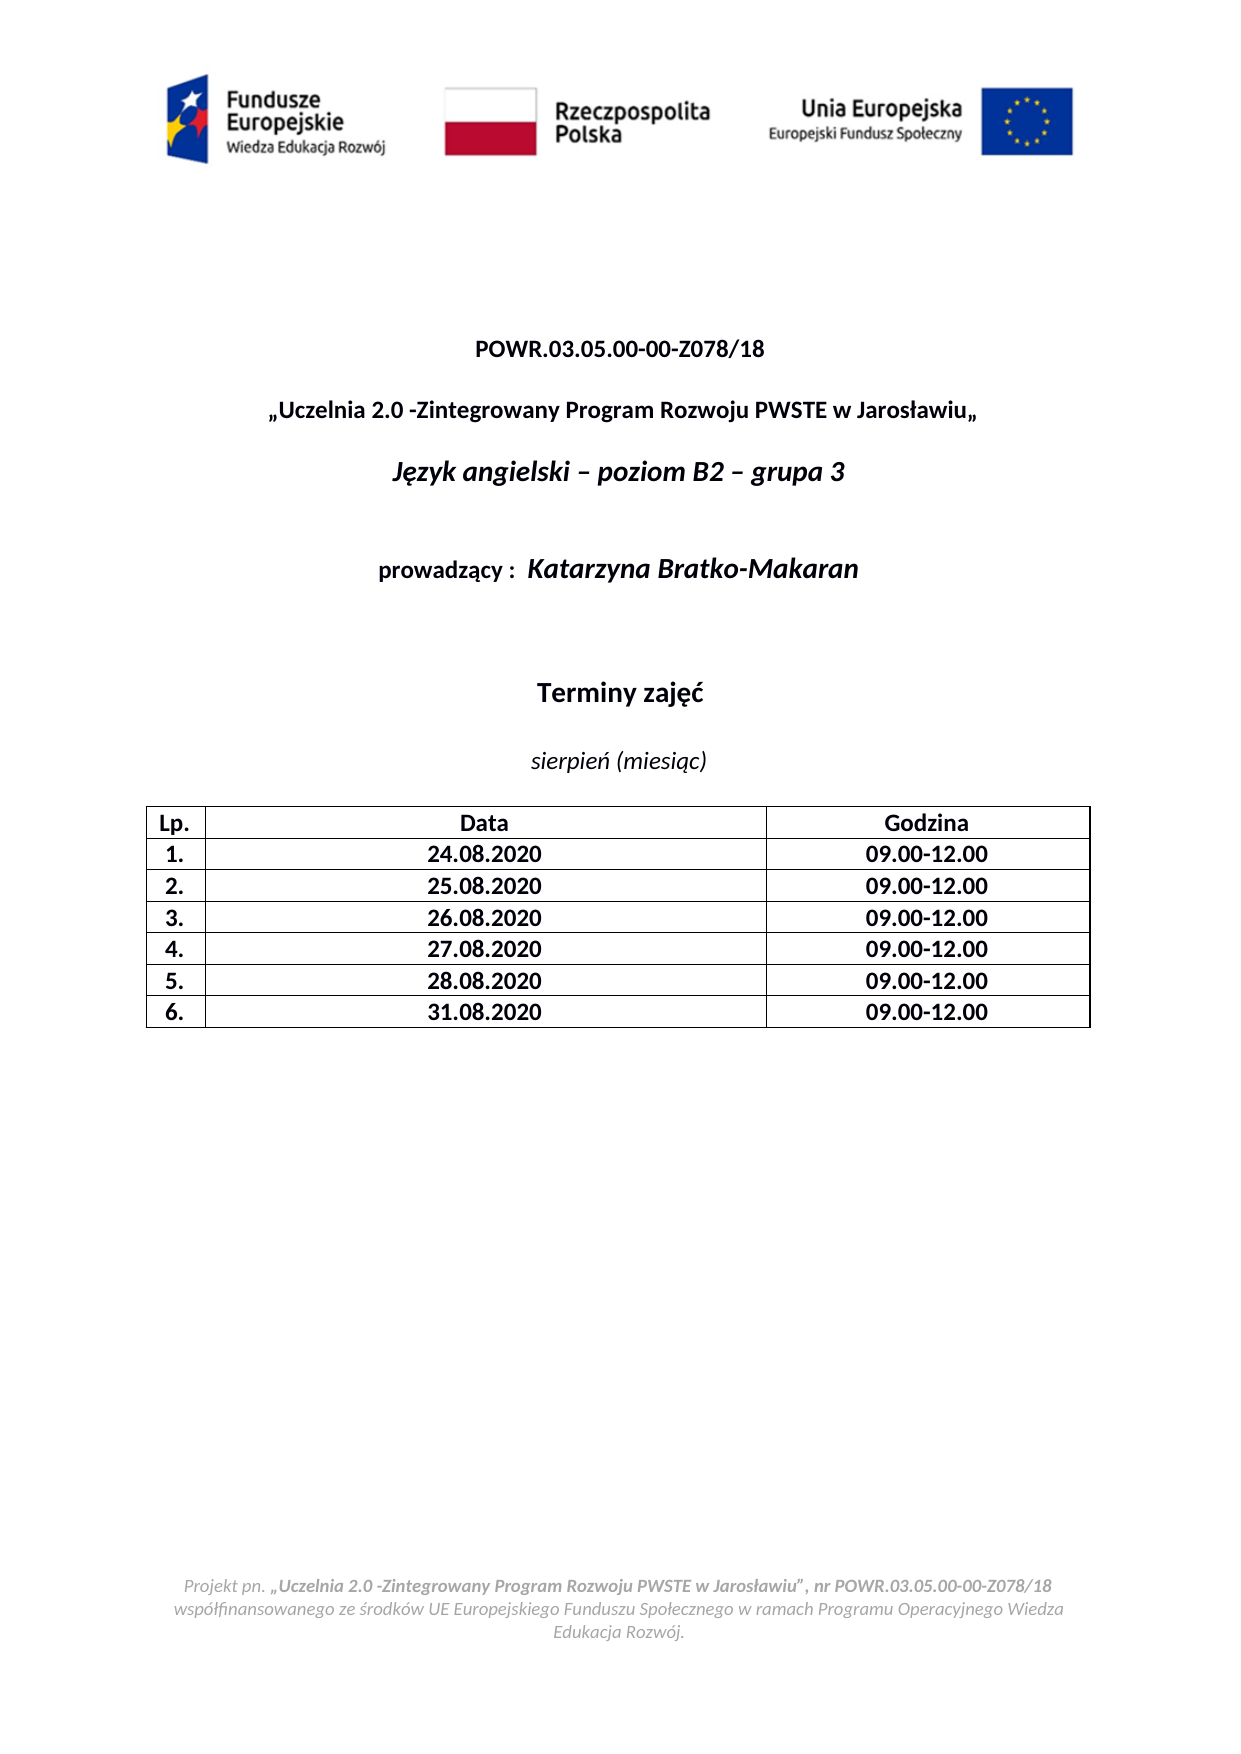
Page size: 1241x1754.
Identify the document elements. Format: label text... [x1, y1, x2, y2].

table_cell 28.08.2020 [206, 965, 766, 995]
table_cell 09.00-12.00 [767, 996, 1089, 1027]
text sierpień (miesiąc) [148, 745, 1093, 775]
table_cell 31.08.2020 [206, 996, 766, 1027]
table_cell 2. [147, 870, 205, 901]
table_cell 5. [147, 965, 205, 995]
table_header Data [206, 807, 766, 837]
table_cell 3. [147, 902, 205, 932]
text „Uczelnia 2.0 -Zintegrowany Program Rozwoju PWSTE w Jarosławiu„ [148, 394, 1093, 453]
table_cell 09.00-12.00 [767, 839, 1089, 869]
table_cell 09.00-12.00 [767, 870, 1089, 901]
table_cell 1. [147, 839, 205, 869]
picture [147, 52, 1093, 186]
table_cell 09.00-12.00 [767, 933, 1089, 964]
table_cell 09.00-12.00 [767, 965, 1089, 995]
table_cell 4. [147, 933, 205, 964]
text POWR.03.05.00-00-Z078/18 [148, 333, 1093, 363]
table_cell 24.08.2020 [206, 839, 766, 869]
text prowadzący : Katarzyna Bratko-Makaran [148, 550, 1093, 586]
table_cell 27.08.2020 [206, 933, 766, 964]
table_cell 26.08.2020 [206, 902, 766, 932]
table_header Godzina [767, 807, 1089, 837]
table_header Lp. [147, 807, 205, 837]
text Język angielski – poziom B2 – grupa 3 [148, 453, 1093, 489]
table_cell 09.00-12.00 [767, 902, 1089, 932]
table_cell 6. [147, 996, 205, 1027]
text Terminy zajęć [148, 674, 1093, 709]
table_cell 25.08.2020 [206, 870, 766, 901]
